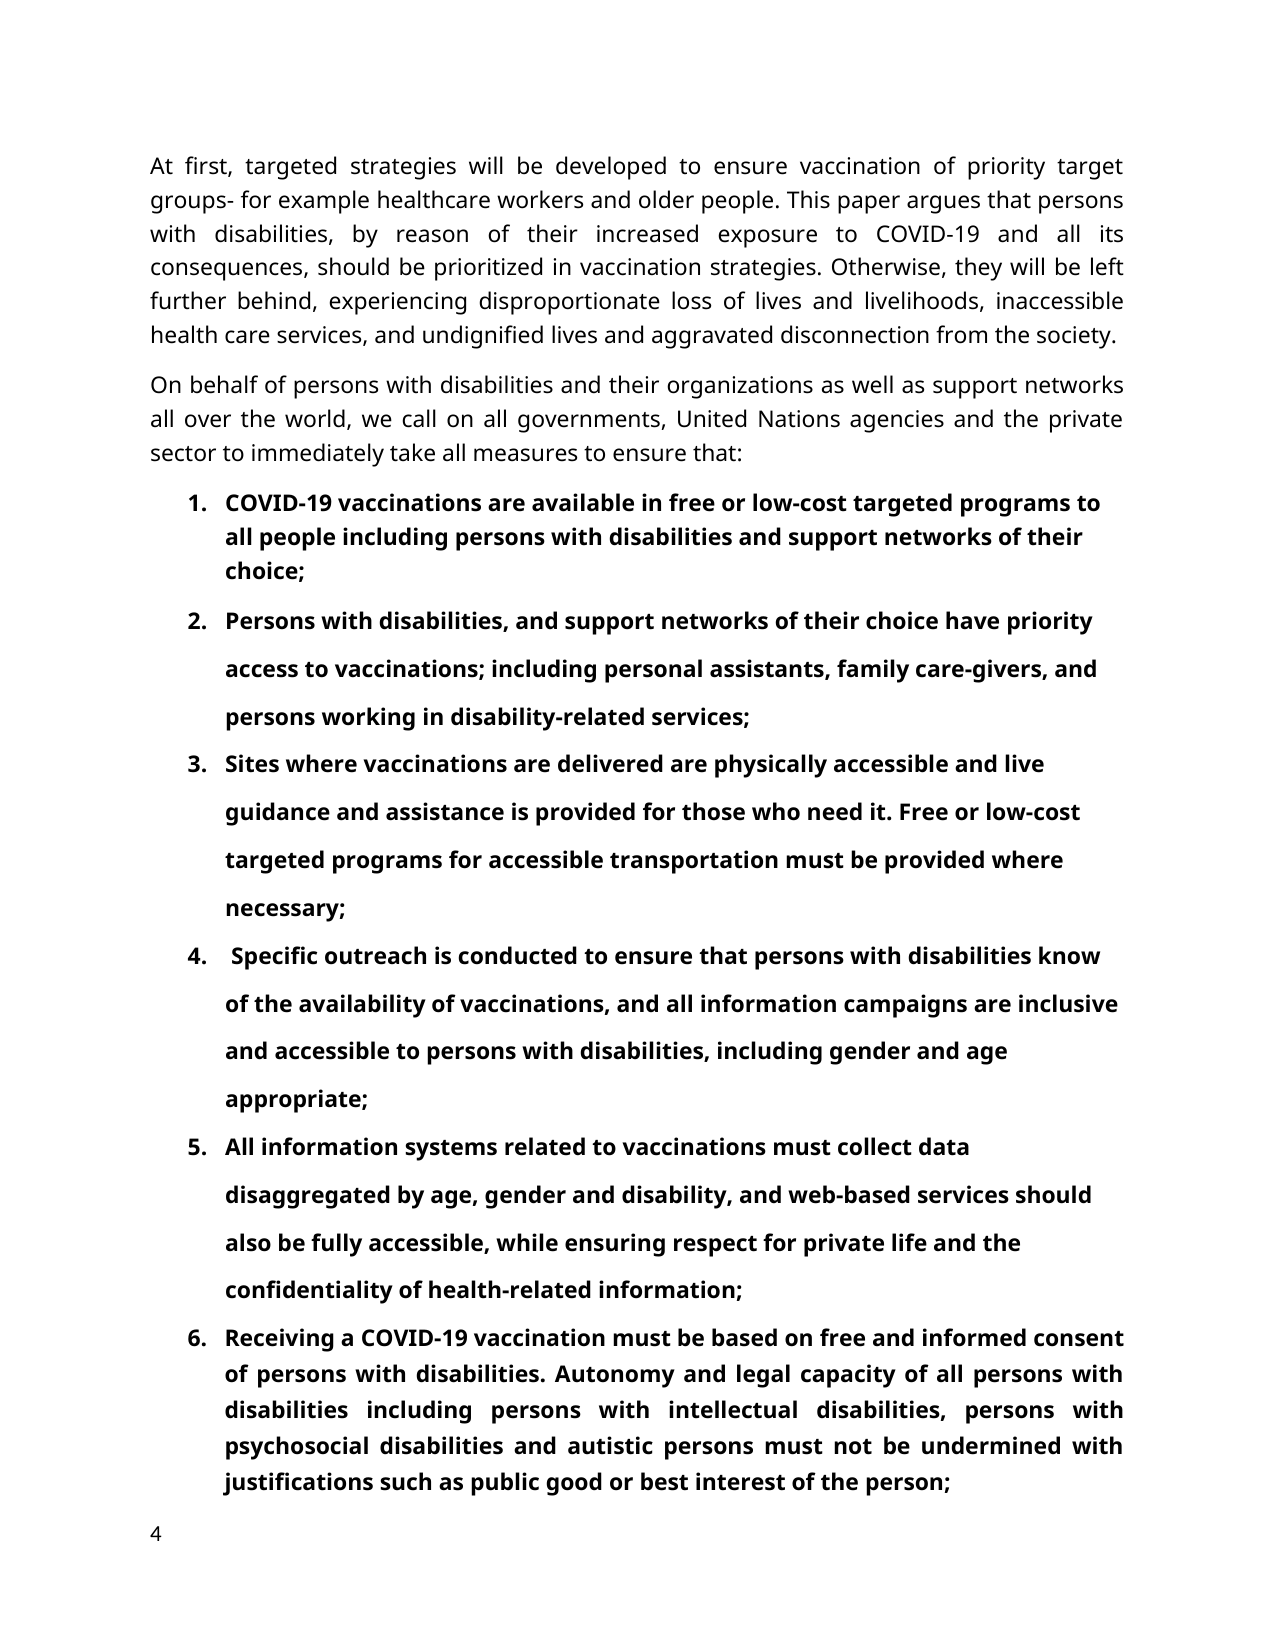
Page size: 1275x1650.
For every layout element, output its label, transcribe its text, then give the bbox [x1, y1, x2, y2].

list Receiving a COVID-19 vaccination must be based on free and informed consent of persons with disabilities. Autonomy and legal capacity of all persons with disabilities including persons with intellectual disabilities, persons with psychosocial disabilities and autistic persons must not be undermined with justifications such as public good or best interest of the person; [187, 1322, 1125, 1497]
list Persons with disabilities, and support networks of their choice have priority access to vaccinations; including personal assistants, family care-givers, and persons working in disability-related services; [187, 605, 1125, 732]
text On behalf of persons with disabilities and their organizations as well as support networks all over the world, we call on all governments, United Nations agencies and the private sector to immediately take all measures to ensure that: [150, 369, 1125, 468]
list All information systems related to vaccinations must collect data disaggregated by age, gender and disability, and web-based services should also be fully accessible, while ensuring respect for private life and the confidentiality of health-related information; [187, 1131, 1125, 1306]
list Specific outreach is conducted to ensure that persons with disabilities know of the availability of vaccinations, and all information campaigns are inclusive and accessible to persons with disabilities, including gender and age appropriate; [187, 940, 1125, 1114]
text At first, targeted strategies will be developed to ensure vaccination of priority target groups- for example healthcare workers and older people. This paper argues that persons with disabilities, by reason of their increased exposure to COVID-19 and all its consequences, should be prioritized in vaccination strategies. Otherwise, they will be left further behind, experiencing disproportionate loss of lives and livelihoods, inaccessible health care services, and undignified lives and aggravated disconnection from the society. [150, 150, 1125, 350]
list COVID-19 vaccinations are available in free or low-cost targeted programs to all people including persons with disabilities and support networks of their choice; [187, 487, 1125, 586]
list Sites where vaccinations are delivered are physically accessible and live guidance and assistance is provided for those who need it. Free or low-cost targeted programs for accessible transportation must be provided where necessary; [187, 748, 1125, 923]
